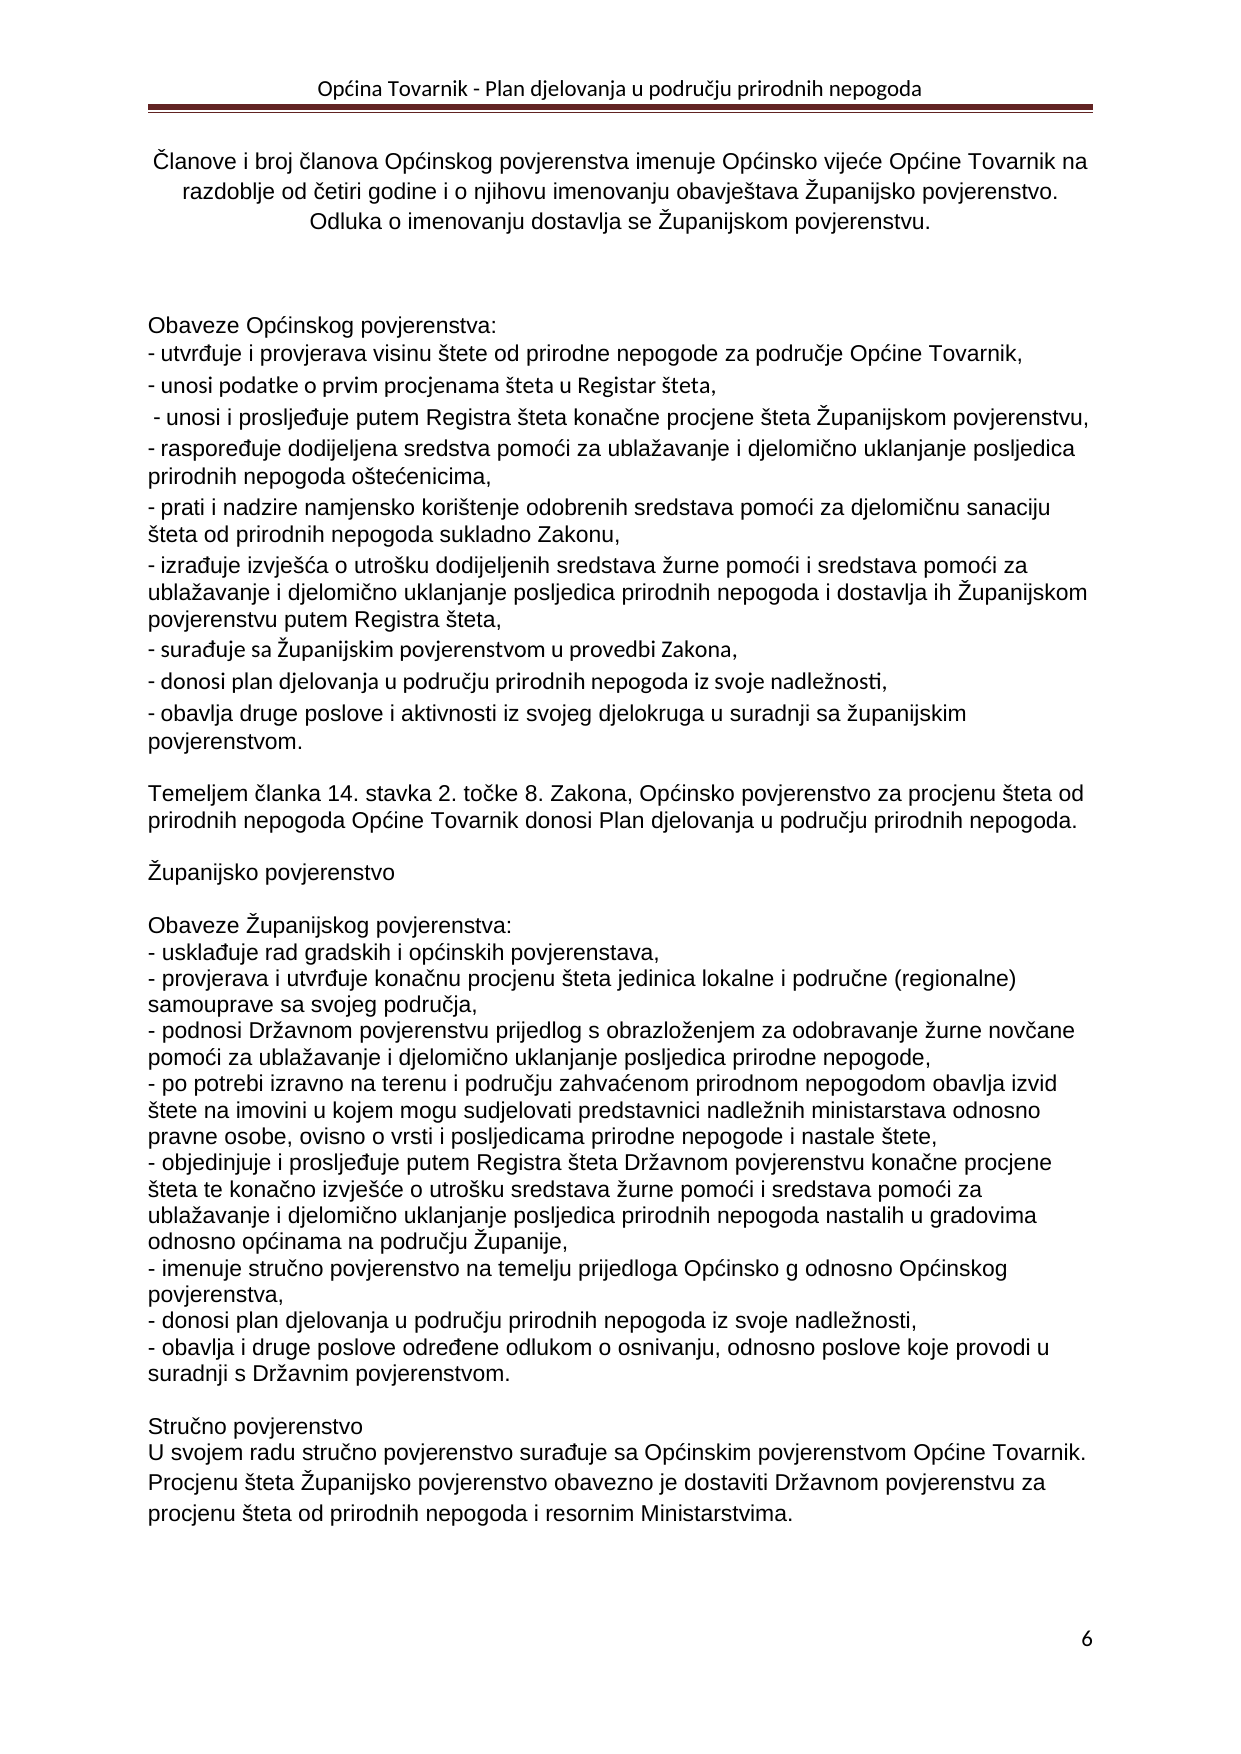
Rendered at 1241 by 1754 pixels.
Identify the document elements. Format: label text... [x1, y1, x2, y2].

text - podnosi Državnom povjerenstvu prijedlog s obrazloženjem za odobravanje žurne novčane pomoći za ublažavanje i djelomično uklanjanje posljedica prirodne nepogode, [148, 1017, 1093, 1070]
text - izrađuje izvješća o utrošku dodijeljenih sredstava žurne pomoći i sredstava pomoći za ublažavanje i djelomično uklanjanje posljedica prirodnih nepogoda i dostavlja ih Županijskom povjerenstvu putem Registra šteta, [148, 550, 1093, 632]
text - unosi i prosljeđuje putem Registra šteta konačne procjene šteta Županijskom povjerenstvu, [148, 402, 1093, 431]
text - donosi plan djelovanja u području prirodnih nepogoda iz svoje nadležnosti, [148, 1307, 1093, 1334]
text Članove i broj članova Općinskog povjerenstva imenuje Općinsko vijeće Općine Tovarnik na razdoblje od četiri godine i o njihovu imenovanju obavještava Županijsko povjerenstvo. Odluka o imenovanju dostavlja se Županijskom povjerenstvu. [148, 148, 1093, 234]
text - donosi plan djelovanja u području prirodnih nepogoda iz svoje nadležnosti, [148, 666, 1093, 696]
text - unosi podatke o prvim procjenama šteta u Registar šteta, [148, 370, 1093, 399]
text - provjerava i utvrđuje konačnu procjenu šteta jedinica lokalne i područne (regionalne) samouprave sa svojeg područja, [148, 965, 1093, 1017]
text Obaveze Županijskog povjerenstva: [148, 912, 1093, 938]
text - usklađuje rad gradskih i općinskih povjerenstava, [148, 938, 1093, 965]
text U svojem radu stručno povjerenstvo surađuje sa Općinskim povjerenstvom Općine Tovarnik. Procjenu šteta Županijsko povjerenstvo obavezno je dostaviti Državnom povjerenstvu za procjenu šteta od prirodnih nepogoda i resornim Ministarstvima. [148, 1439, 1093, 1526]
text - obavlja i druge poslove određene odlukom o osnivanju, odnosno poslove koje provodi u suradnji s Državnim povjerenstvom. [148, 1334, 1093, 1386]
text - objedinjuje i prosljeđuje putem Registra šteta Državnom povjerenstvu konačne procjene šteta te konačno izvješće o utrošku sredstava žurne pomoći i sredstava pomoći za ublažavanje i djelomično uklanjanje posljedica prirodnih nepogoda nastalih u gradovima odnosno općinama na području Županije, [148, 1149, 1093, 1255]
text - obavlja druge poslove i aktivnosti iz svojeg djelokruga u suradnji sa županijskim povjerenstvom. [148, 698, 1093, 754]
text - imenuje stručno povjerenstvo na temelju prijedloga Općinsko g odnosno Općinskog povjerenstva, [148, 1255, 1093, 1307]
text - surađuje sa Županijskim povjerenstvom u provedbi Zakona, [148, 634, 1093, 664]
text - raspoređuje dodijeljena sredstva pomoći za ublažavanje i djelomično uklanjanje posljedica prirodnih nepogoda oštećenicima, [148, 433, 1093, 489]
text Županijsko povjerenstvo [148, 859, 1093, 886]
text - prati i nadzire namjensko korištenje odobrenih sredstava pomoći za djelomičnu sanaciju šteta od prirodnih nepogoda sukladno Zakonu, [148, 492, 1093, 547]
text Stručno povjerenstvo [148, 1413, 1093, 1439]
text - utvrđuje i provjerava visinu štete od prirodne nepogode za područje Općine Tovarnik, [148, 338, 1093, 367]
text - po potrebi izravno na terenu i području zahvaćenom prirodnom nepogodom obavlja izvid štete na imovini u kojem mogu sudjelovati predstavnici nadležnih ministarstava odnosno pravne osobe, ovisno o vrsti i posljedicama prirodne nepogode i nastale štete, [148, 1070, 1093, 1149]
text Temeljem članka 14. stavka 2. točke 8. Zakona, Općinsko povjerenstvo za procjenu šteta od prirodnih nepogoda Općine Tovarnik donosi Plan djelovanja u području prirodnih nepogoda. [148, 780, 1093, 833]
text Obaveze Općinskog povjerenstva: [148, 312, 1093, 338]
